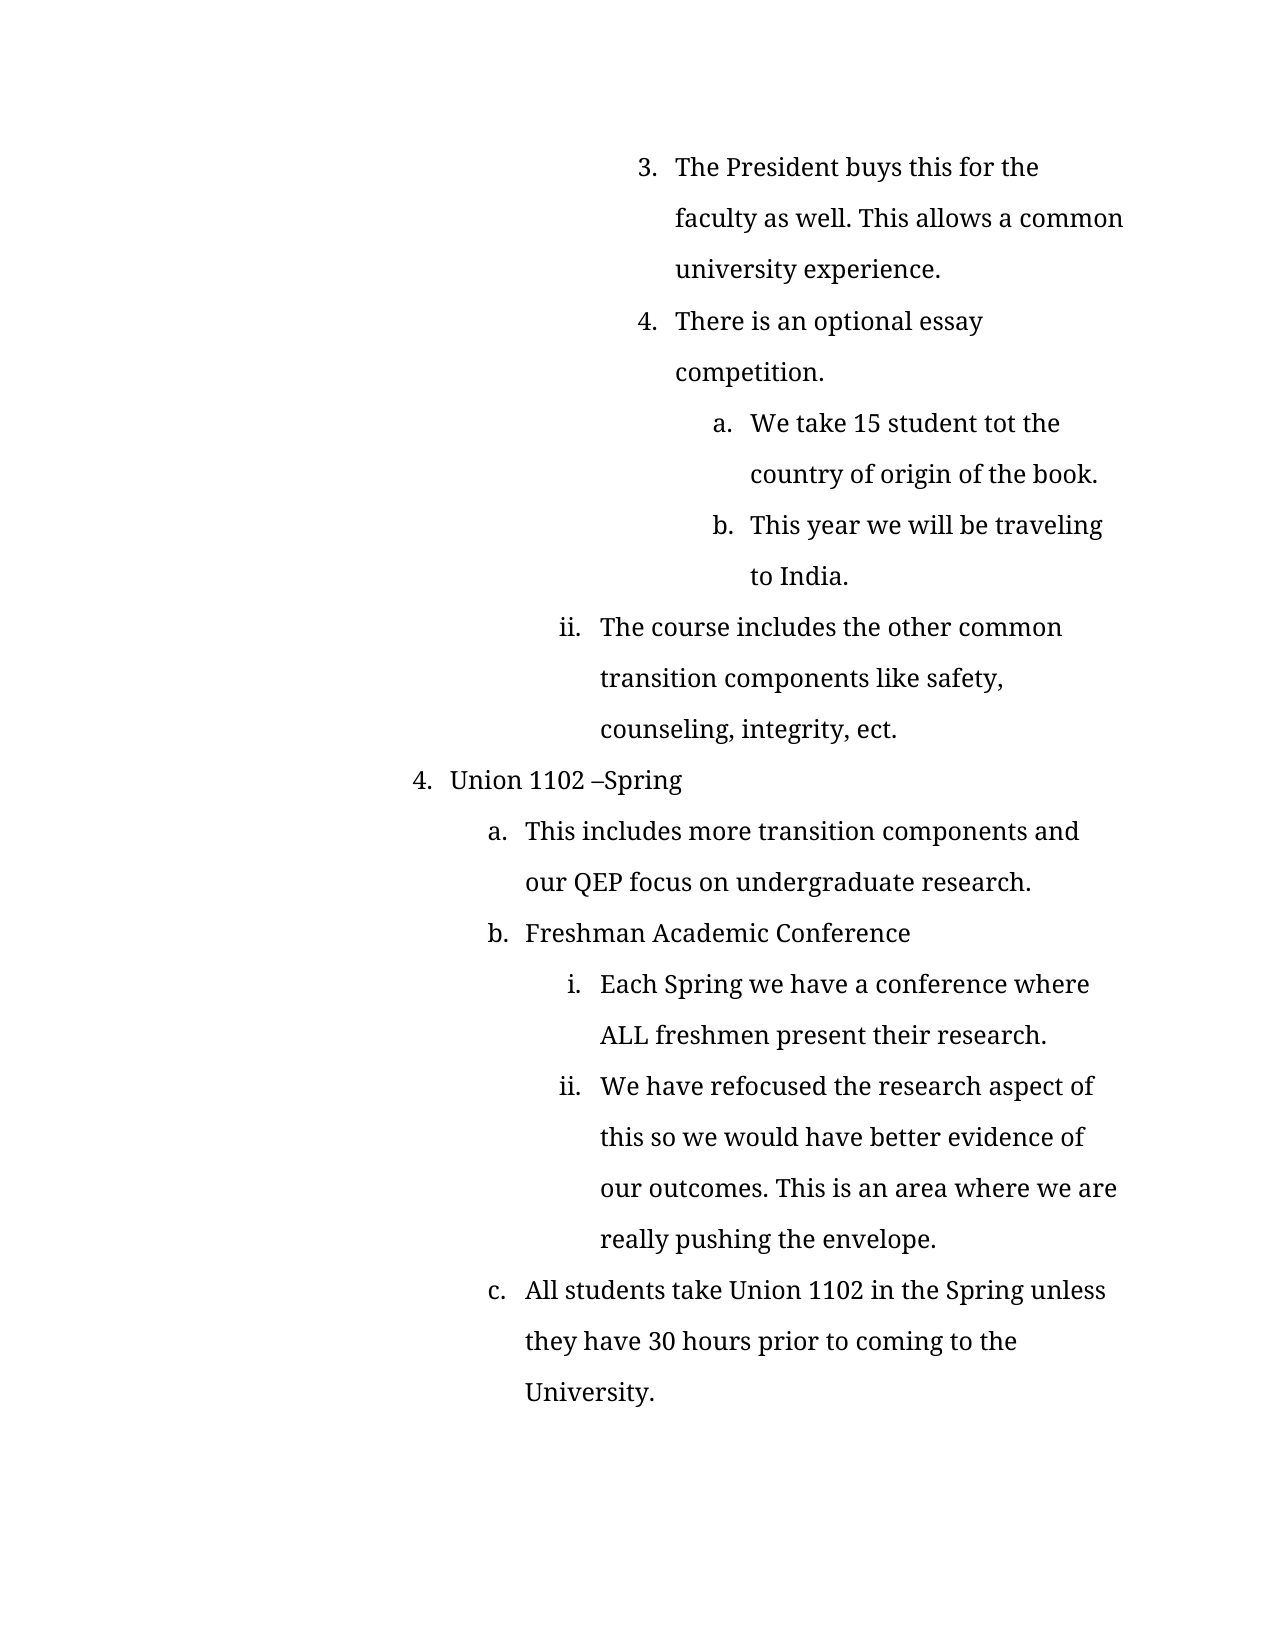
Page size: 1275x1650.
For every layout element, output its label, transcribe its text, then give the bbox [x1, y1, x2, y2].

list We have refocused the research aspect of this so we would have better evidence of our outcomes. This is an area where we are really pushing the envelope. [581, 1069, 1125, 1256]
list The course includes the other common transition components like safety, counseling, integrity, ect. [581, 609, 1125, 746]
list Each Spring we have a conference where ALL freshmen present their research. [581, 967, 1125, 1052]
list Union 1102 –Spring [412, 762, 1125, 797]
list We take 15 student tot the country of origin of the book. [712, 405, 1125, 490]
list This includes more transition components and our QEP focus on undergraduate research. [487, 813, 1125, 899]
list All students take Union 1102 in the Spring unless they have 30 hours prior to coming to the University. [487, 1273, 1125, 1409]
list This year we will be traveling to India. [712, 507, 1125, 592]
list The President buys this for the faculty as well. This allows a common university experience. [637, 150, 1125, 286]
list There is an optional essay competition. [637, 303, 1125, 388]
list Freshman Academic Conference [487, 916, 1125, 950]
